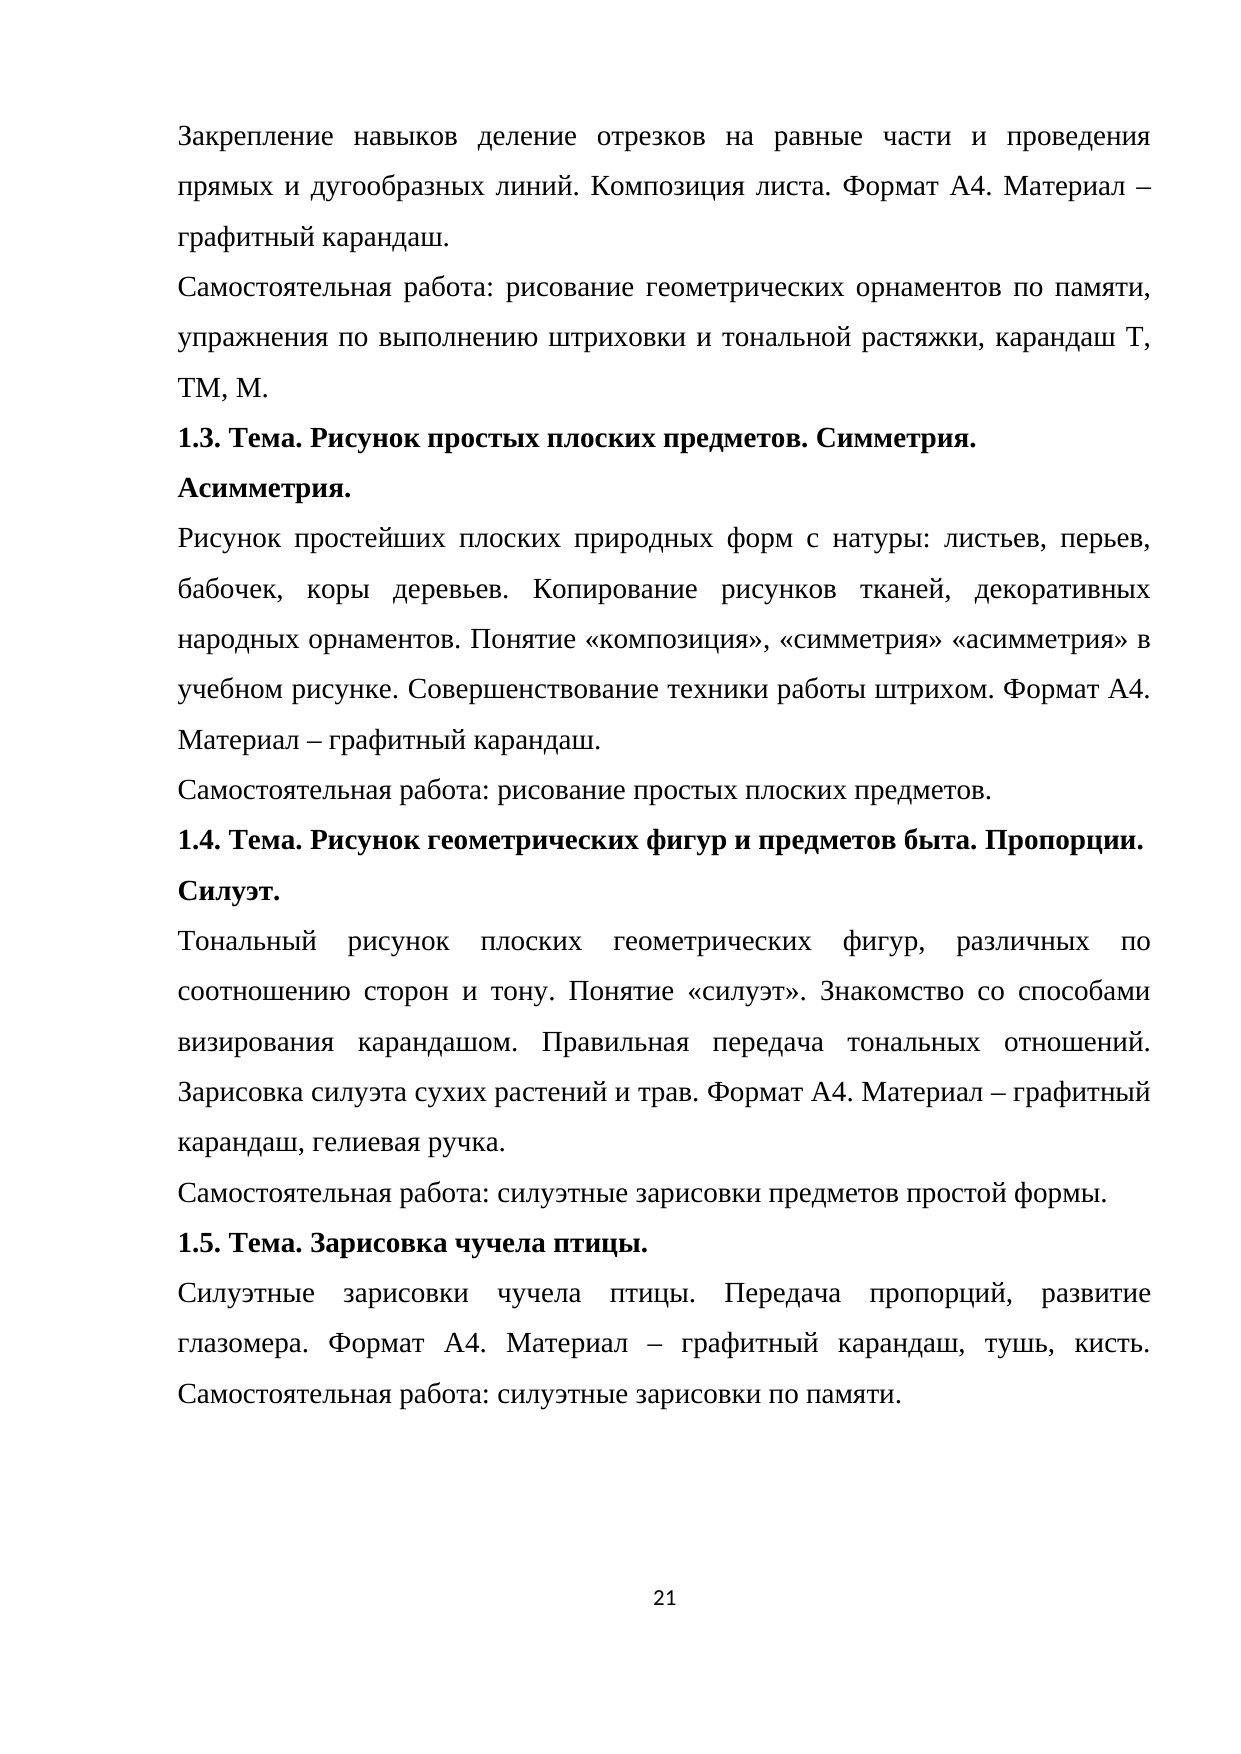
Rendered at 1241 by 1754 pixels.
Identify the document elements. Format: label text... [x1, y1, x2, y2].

text 1.5. Тема. Зарисовка чучела птицы. [177, 1225, 1152, 1258]
text Самостоятельная работа: рисование простых плоских предметов. [177, 772, 1152, 806]
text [177, 118, 1152, 252]
text Рисунок простейших плоских природных форм с натуры: листьев, перьев, бабочек, коры деревьев. Копирование рисунков тканей, декоративных народных орнаментов. Понятие «композиция», «симметрия» «асимметрия» в учебном рисунке. Совершенствование техники работы штрихом. Формат А4. Материал – графитный карандаш. [177, 521, 1152, 755]
text 1.3. Тема. Рисунок простых плоских предметов. Симметрия. Асимметрия. [177, 420, 1152, 504]
text Силуэтные зарисовки чучела птицы. Передача пропорций, развитие глазомера. Формат А4. Материал – графитный карандаш, тушь, кисть. Самостоятельная работа: силуэтные зарисовки по памяти. [177, 1275, 1152, 1409]
text Самостоятельная работа: рисование геометрических орнаментов по памяти, упражнения по выполнению штриховки и тональной растяжки, карандаш Т, ТМ, М. [177, 269, 1152, 403]
text 1.4. Тема. Рисунок геометрических фигур и предметов быта. Пропорции. Силуэт. [177, 822, 1152, 906]
text Тональный рисунок плоских геометрических фигур, различных по соотношению сторон и тону. Понятие «силуэт». Знакомство со способами визирования карандашом. Правильная передача тональных отношений. Зарисовка силуэта сухих растений и трав. Формат А4. Материал – графитный карандаш, гелиевая ручка. [177, 923, 1152, 1158]
text Самостоятельная работа: силуэтные зарисовки предметов простой формы. [177, 1175, 1152, 1208]
